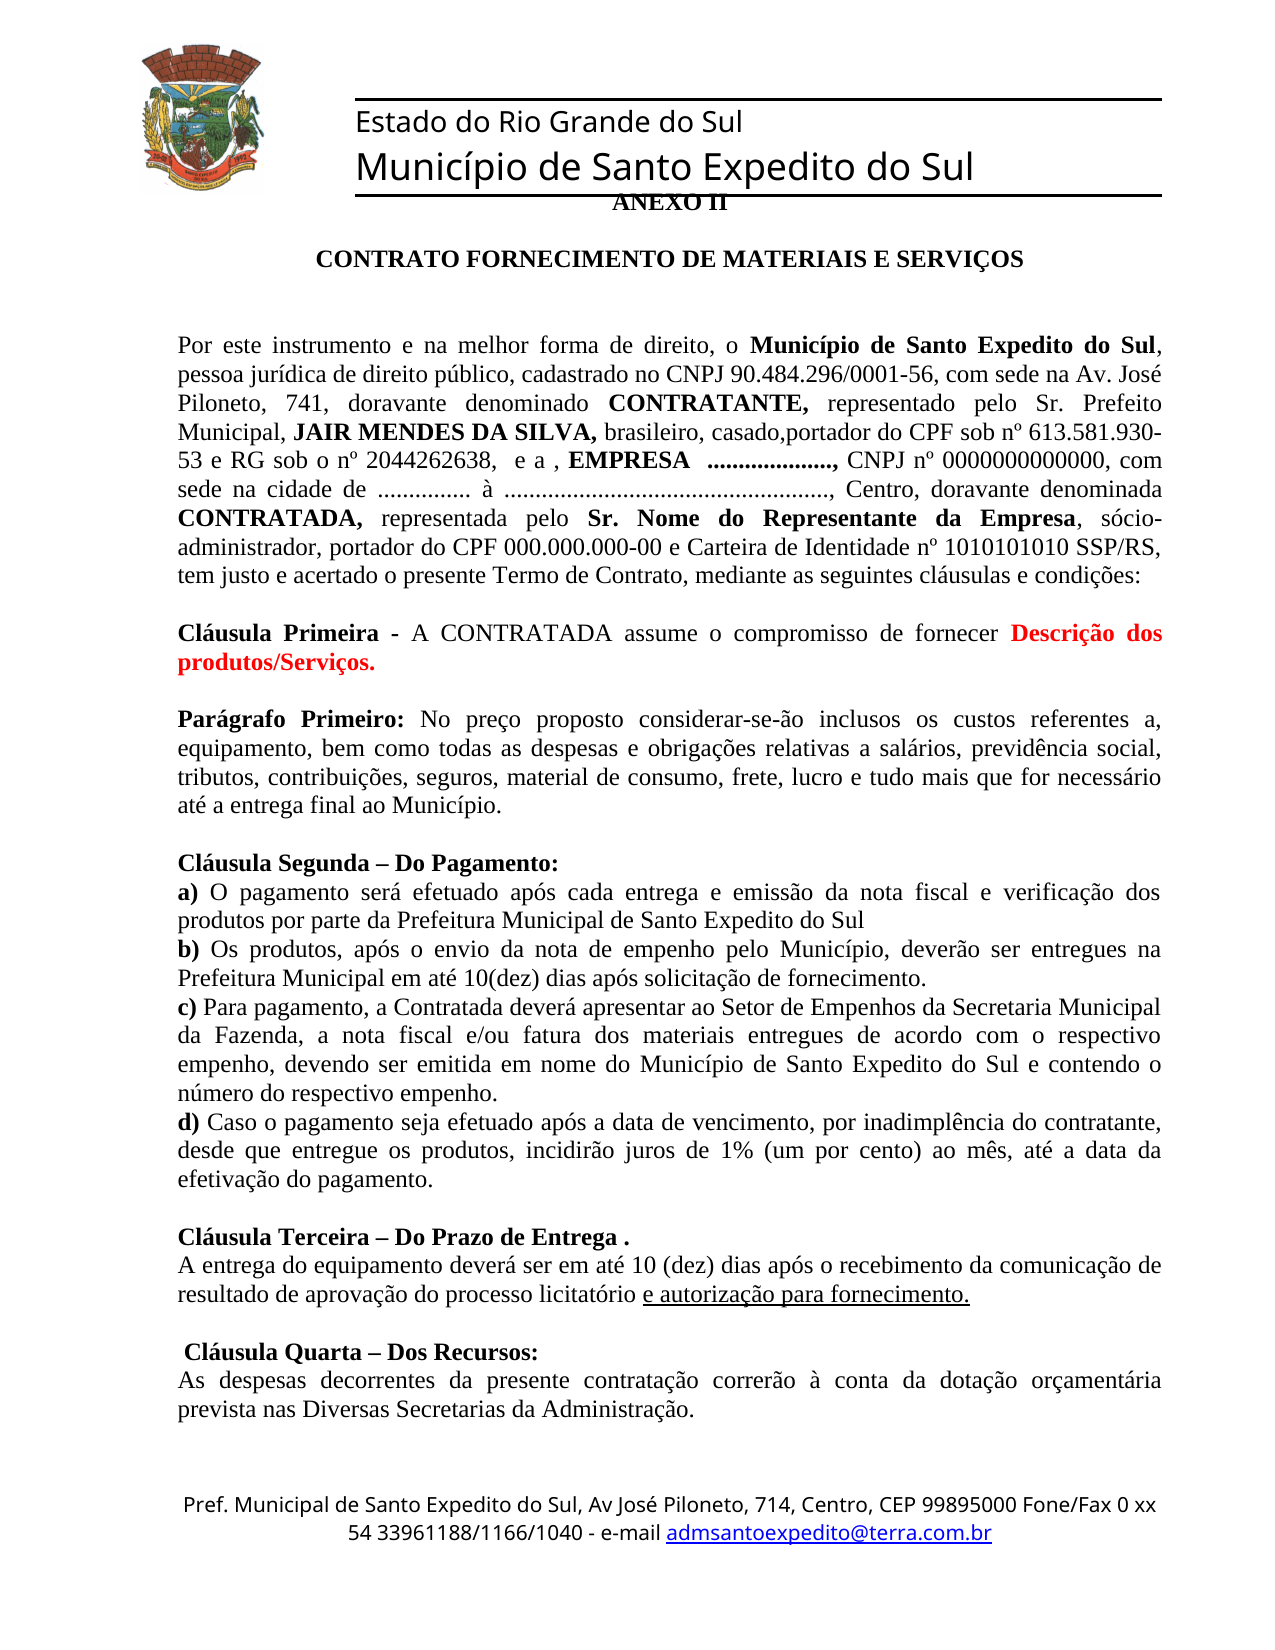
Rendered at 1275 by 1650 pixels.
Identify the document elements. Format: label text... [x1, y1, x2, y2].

text Cláusula Segunda – Do Pagamento: [177, 848, 1162, 877]
text Parágrafo Primeiro: No preço proposto considerar-se-ão inclusos os custos referentes a, equipamento, bem como todas as despesas e obrigações relativas a salários, previdência social, tributos, contribuições, seguros, material de consumo, frete, lucro e tudo mais que for necessário até a entrega final ao Município. [177, 704, 1162, 819]
text Cláusula Terceira – Do Prazo de Entrega . [177, 1222, 1162, 1250]
text a) O pagamento será efetuado após cada entrega e emissão da nota fiscal e verificação dos produtos por parte da Prefeitura Municipal de Santo Expedito do Sul [177, 877, 1162, 934]
text b) Os produtos, após o envio da nota de empenho pelo Município, deverão ser entregues na Prefeitura Municipal em até 10(dez) dias após solicitação de fornecimento. [177, 934, 1162, 992]
text Por este instrumento e na melhor forma de direito, o Município de Santo Expedito do Sul, pessoa jurídica de direito público, cadastrado no CNPJ 90.484.296/0001-56, com sede na Av. José Piloneto, 741, doravante denominado CONTRATANTE, representado pelo Sr. Prefeito Municipal, JAIR MENDES DA SILVA, brasileiro, casado,portador do CPF sob nº 613.581.930-53 e RG sob o nº 2044262638, e a , EMPRESA ...................., CNPJ nº 0000000000000, com sede na cidade de ............... à ...................................................., Centro, doravante denominada CONTRATADA, representada pelo Sr. Nome do Representante da Empresa, sócio-administrador, portador do CPF 000.000.000-00 e Carteira de Identidade nº 1010101010 SSP/RS, tem justo e acertado o presente Termo de Contrato, mediante as seguintes cláusulas e condições: [177, 330, 1162, 589]
text d) Caso o pagamento seja efetuado após a data de vencimento, por inadimplência do contratante, desde que entregue os produtos, incidirão juros de 1% (um por cento) ao mês, até a data da efetivação do pagamento. [177, 1107, 1162, 1193]
text As despesas decorrentes da presente contratação correrão à conta da dotação orçamentária prevista nas Diversas Secretarias da Administração. [177, 1365, 1162, 1423]
text ANEXO II [177, 187, 1162, 215]
text CONTRATO FORNECIMENTO DE MATERIAIS E SERVIÇOS [177, 244, 1162, 273]
text Cláusula Quarta – Dos Recursos: [177, 1337, 1162, 1365]
picture [139, 43, 265, 194]
text Cláusula Primeira - A CONTRATADA assume o compromisso de fornecer Descrição dos produtos/Serviços. [177, 618, 1162, 675]
text c) Para pagamento, a Contratada deverá apresentar ao Setor de Empenhos da Secretaria Municipal da Fazenda, a nota fiscal e/ou fatura dos materiais entregues de acordo com o respectivo empenho, devendo ser emitida em nome do Município de Santo Expedito do Sul e contendo o número do respectivo empenho. [177, 992, 1162, 1107]
text A entrega do equipamento deverá ser em até 10 (dez) dias após o recebimento da comunicação de resultado de aprovação do processo licitatório e autorização para fornecimento. [177, 1250, 1162, 1308]
